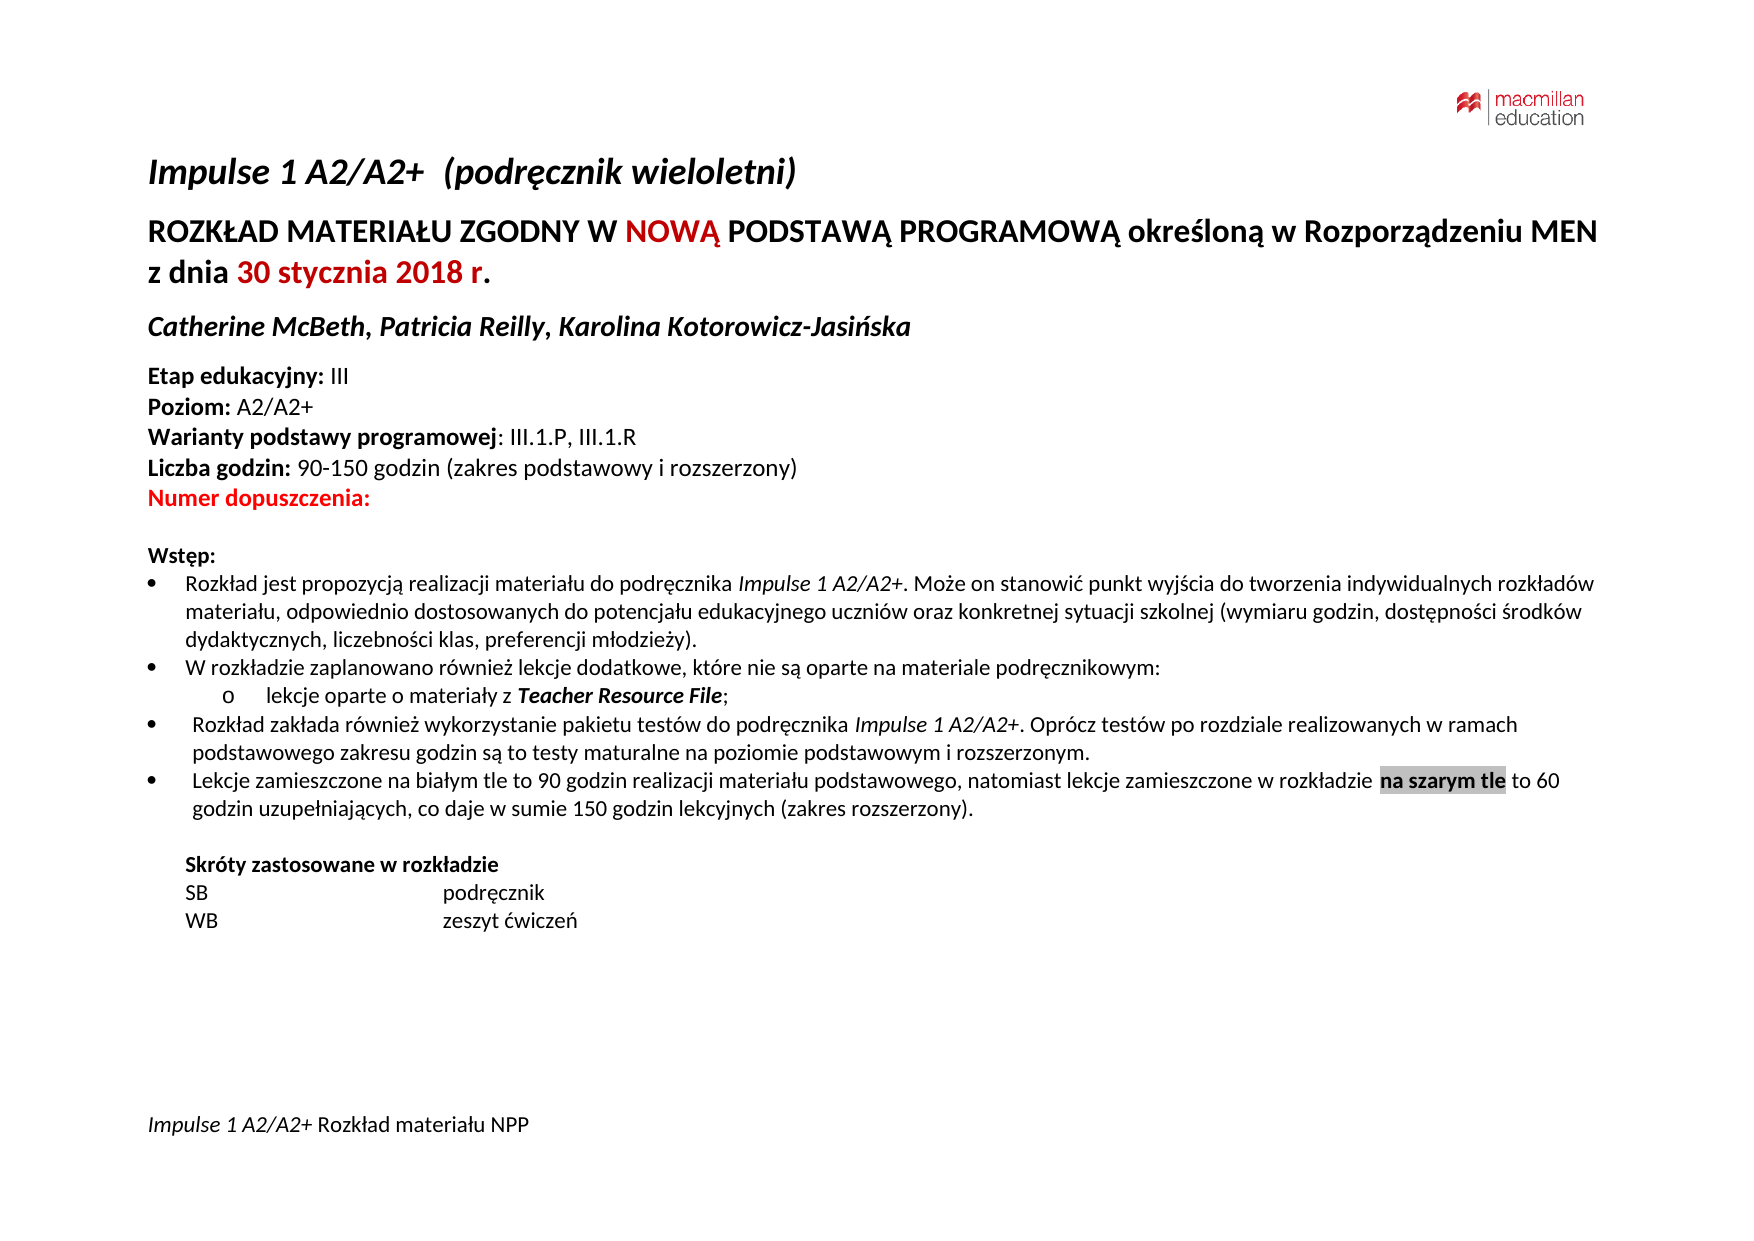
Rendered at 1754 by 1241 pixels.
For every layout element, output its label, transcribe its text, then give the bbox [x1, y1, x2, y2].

list Lekcje zamieszczone na białym tle to 90 godzin realizacji materiału podstawowego, natomiast lekcje zamieszczone w rozkładzie na szarym tle to 60 godzin uzupełniających, co daje w sumie 150 godzin lekcyjnych (zakres rozszerzony). [148, 766, 1606, 822]
text Numer dopuszczenia: [148, 483, 1606, 513]
text Etap edukacyjny: III [148, 361, 1606, 391]
text Liczba godzin: 90-150 godzin (zakres podstawowy i rozszerzony) [148, 452, 1606, 483]
picture [1442, 73, 1607, 143]
list WB zeszyt ćwiczeń [185, 907, 1606, 934]
list Skróty zastosowane w rozkładzie [185, 851, 1606, 878]
text Poziom: A2/A2+ [148, 391, 1606, 422]
list SB podręcznik [185, 878, 1606, 907]
list Rozkład jest propozycją realizacji materiału do podręcznika Impulse 1 A2/A2+. Może on stanowić punkt wyjścia do tworzenia indywidualnych rozkładów materiału, odpowiednio dostosowanych do potencjału edukacyjnego uczniów oraz konkretnej sytuacji szkolnej (wymiaru godzin, dostępności środków dydaktycznych, liczebności klas, preferencji młodzieży). [148, 569, 1606, 653]
text Wstęp: [148, 541, 1606, 569]
list lekcje oparte o materiały z Teacher Resource File; [221, 681, 1606, 710]
list W rozkładzie zaplanowano również lekcje dodatkowe, które nie są oparte na materiale podręcznikowym: [148, 653, 1606, 681]
text Impulse 1 A2/A2+ (podręcznik wieloletni) [148, 148, 1606, 193]
text Catherine McBeth, Patricia Reilly, Karolina Kotorowicz-Jasińska [148, 308, 1606, 344]
text Warianty podstawy programowej: III.1.P, III.1.R [148, 422, 1606, 452]
list Rozkład zakłada również wykorzystanie pakietu testów do podręcznika Impulse 1 A2/A2+. Oprócz testów po rozdziale realizowanych w ramach podstawowego zakresu godzin są to testy maturalne na poziomie podstawowym i rozszerzonym. [148, 710, 1606, 766]
text ROZKŁAD MATERIAŁU ZGODNY W NOWĄ PODSTAWĄ PROGRAMOWĄ określoną w Rozporządzeniu MEN z dnia 30 stycznia 2018 r. [148, 210, 1606, 292]
